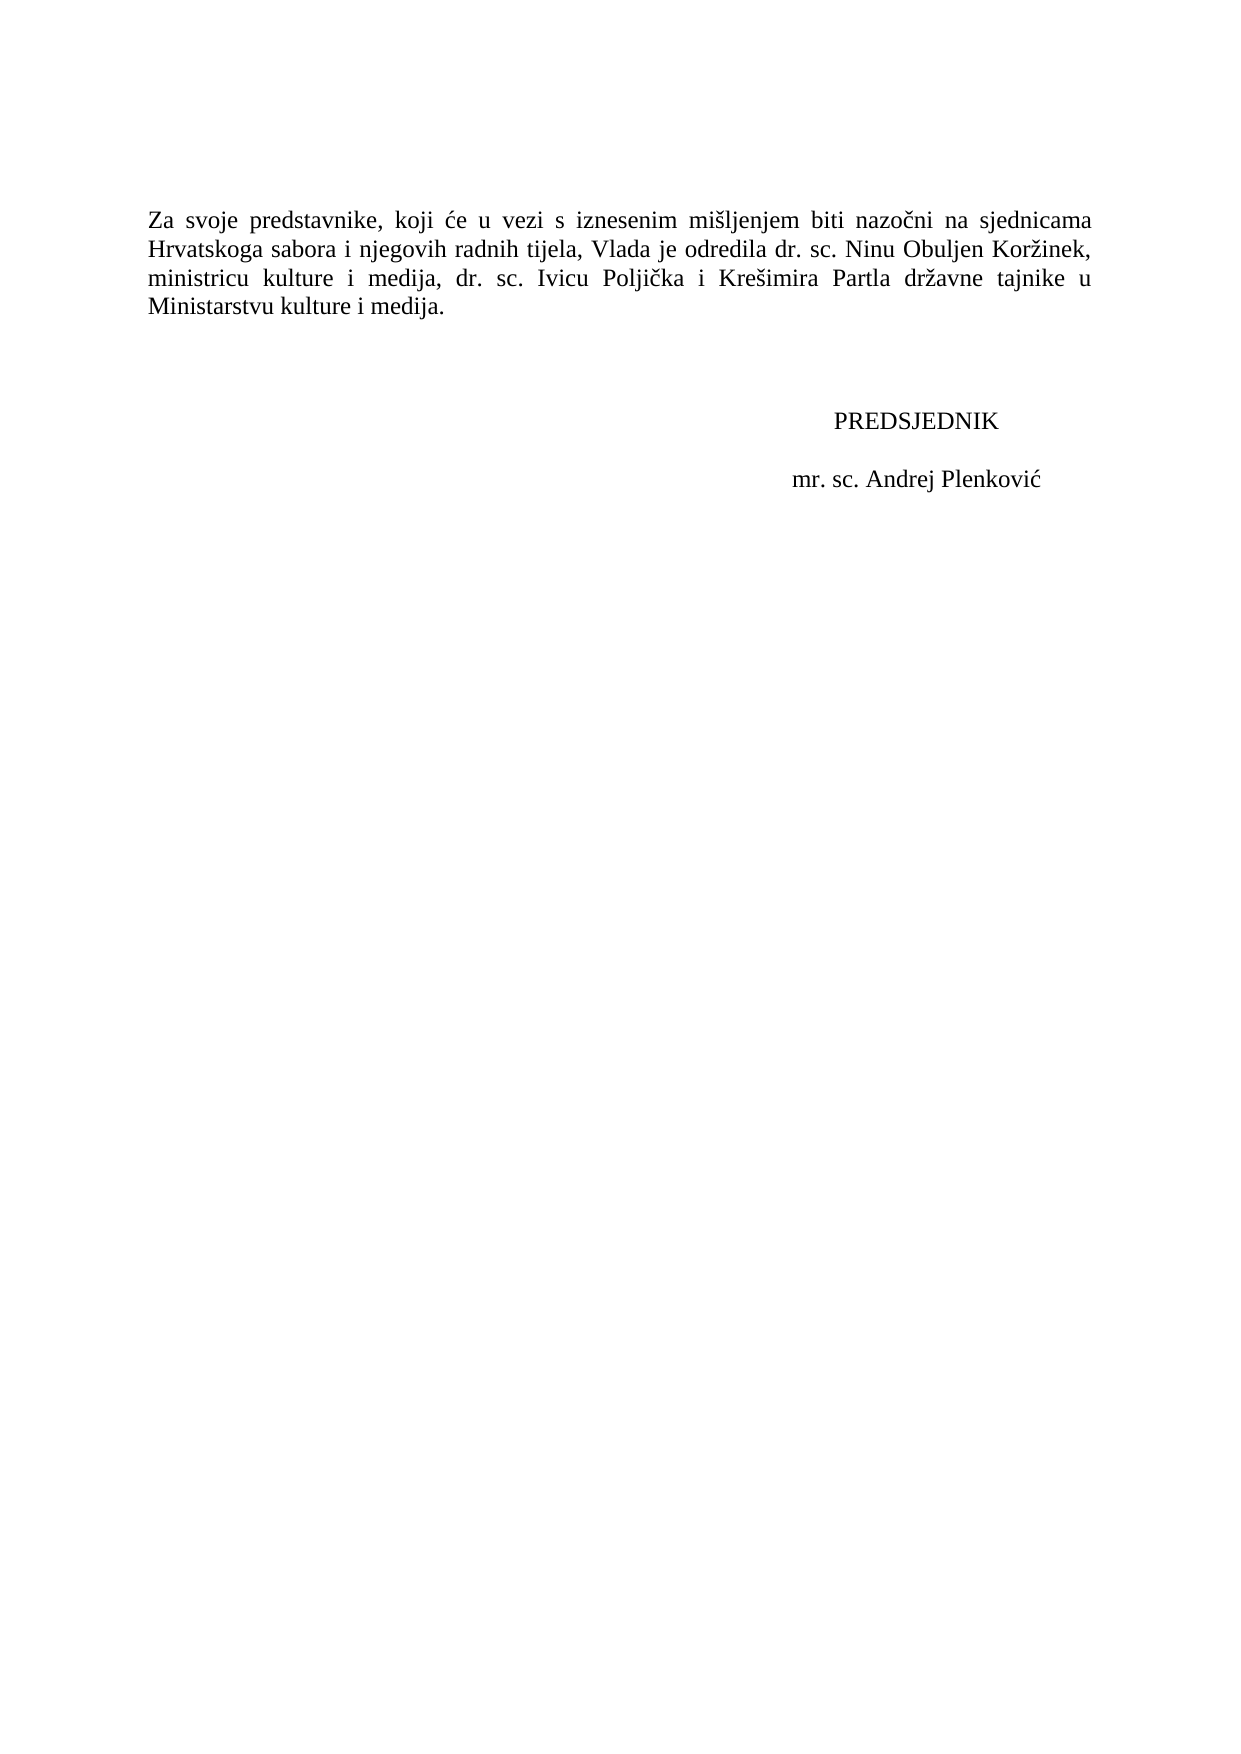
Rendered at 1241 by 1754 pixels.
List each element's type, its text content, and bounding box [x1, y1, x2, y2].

text PREDSJEDNIK [148, 406, 1093, 435]
text Za svoje predstavnike, koji će u vezi s iznesenim mišljenjem biti nazočni na sjednicama Hrvatskoga sabora i njegovih radnih tijela, Vlada je odredila dr. sc. Ninu Obuljen Koržinek, ministricu kulture i medija, dr. sc. Ivicu Poljička i Krešimira Partla državne tajnike u Ministarstvu kulture i medija. [148, 205, 1093, 320]
text mr. sc. Andrej Plenković [148, 464, 1093, 493]
